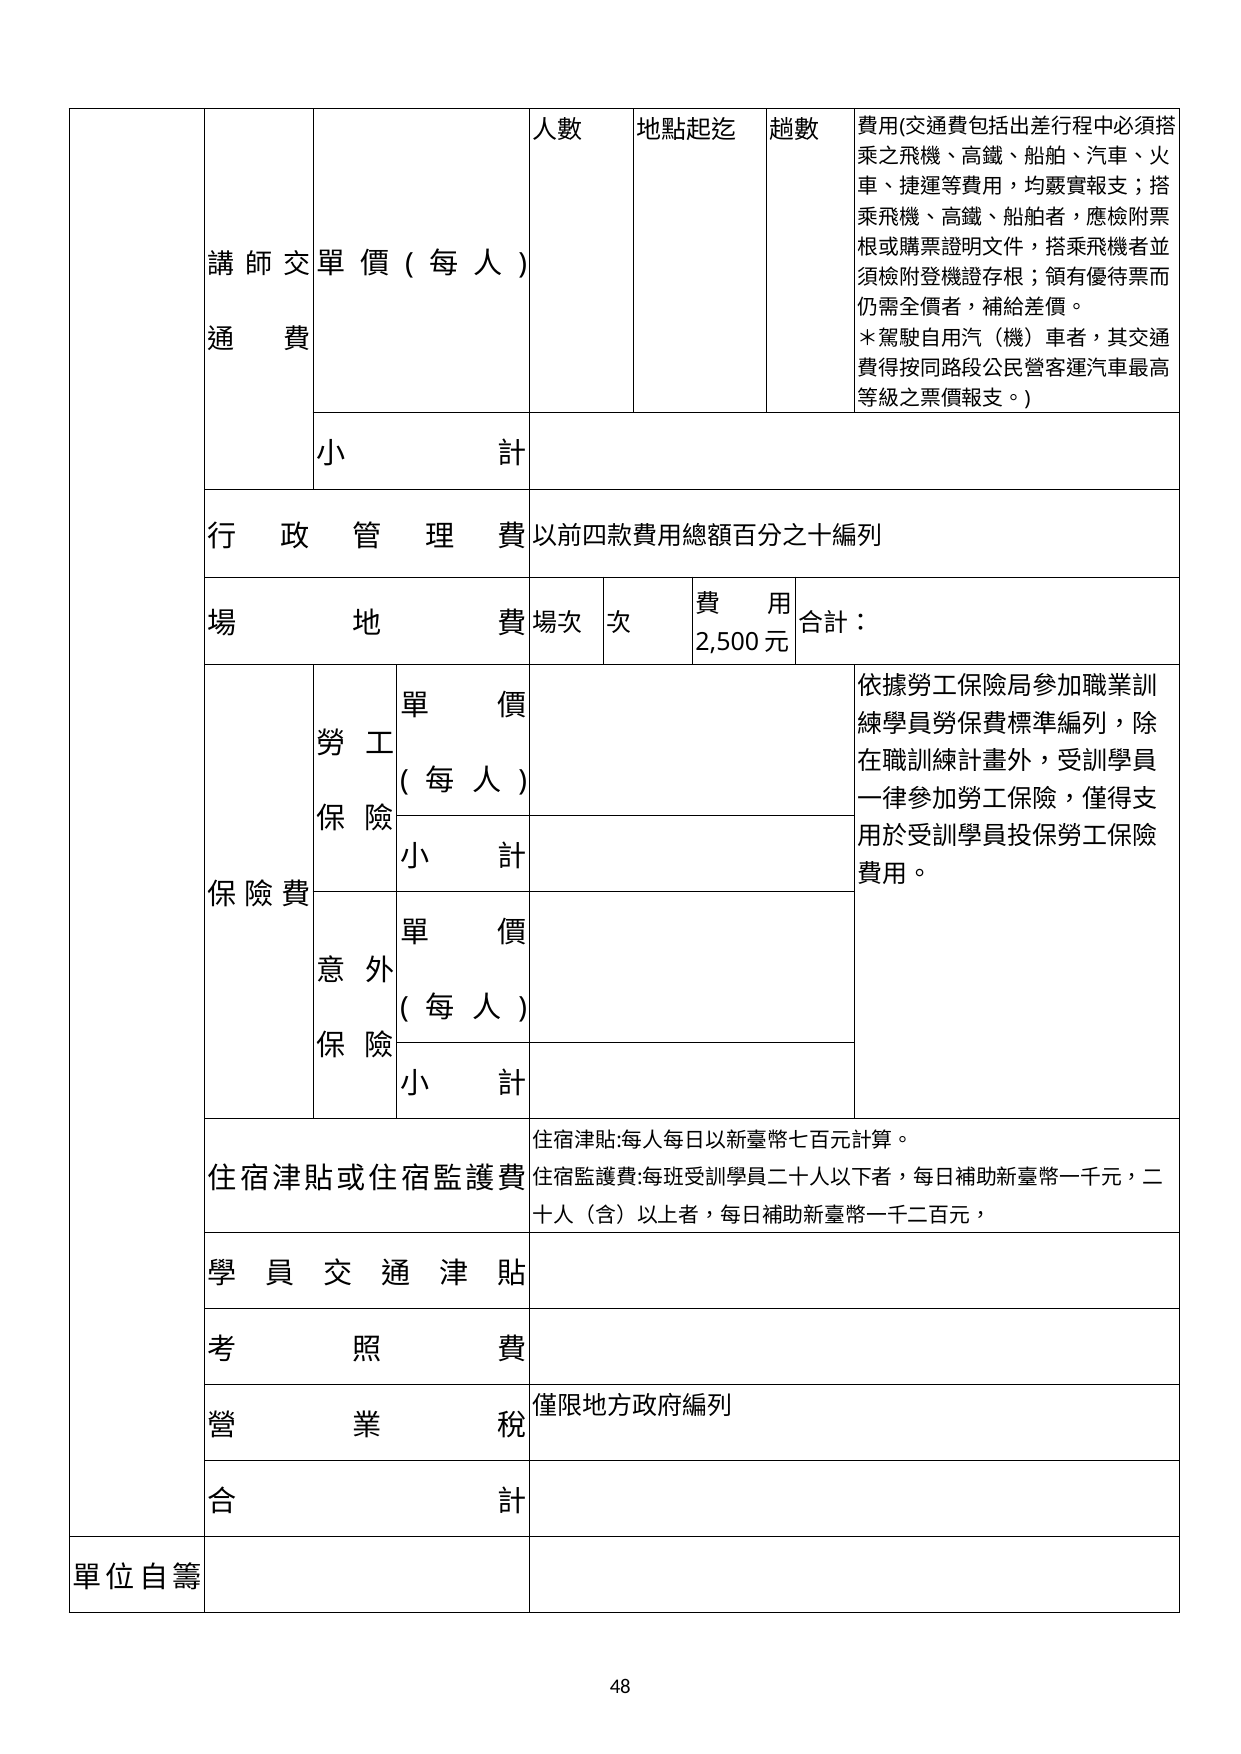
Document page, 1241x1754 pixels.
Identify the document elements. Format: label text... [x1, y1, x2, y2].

table_cell [530, 1043, 854, 1118]
table_cell 住宿津貼或住宿監護費 [205, 1119, 529, 1232]
table_cell 小計 [314, 413, 529, 489]
table_cell 單價(每人) [314, 109, 529, 412]
table_cell 依據勞工保險局參加職業訓練學員勞保費標準編列，除在職訓練計畫外，受訓學員一律參加勞工保險，僅得支用於受訓學員投保勞工保險費用。 [855, 665, 1179, 1118]
table_cell 營業稅 [205, 1385, 529, 1460]
table_cell 場次 [530, 578, 603, 664]
table_cell [205, 1537, 529, 1612]
table_cell 小計 [397, 816, 529, 891]
table_cell 趟數 [767, 109, 854, 412]
table_cell 人數 [530, 109, 633, 412]
table_cell 勞工保險 [314, 665, 396, 891]
table_cell [530, 1461, 1179, 1536]
table_cell [530, 892, 854, 1042]
table_cell 合計 [205, 1461, 529, 1536]
table_cell [530, 1309, 1179, 1384]
table_cell 講師交通費 [205, 109, 313, 489]
table_cell 意外保險 [314, 892, 396, 1118]
table_cell 費用2,500元 [693, 578, 795, 664]
table_cell [530, 1233, 1179, 1308]
table_cell 費用(交通費包括出差行程中必須搭乘之飛機、高鐵、船舶、汽車、火車、捷運等費用，均覈實報支；搭乘飛機、高鐵、船舶者，應檢附票根或購票證明文件，搭乘飛機者並須檢附登機證存根；領有優待票而仍需全價者，補給差價。 ＊駕駛自用汽（機）車者，其交通費得按同路段公民營客運汽車最高等級之票價報支。) [855, 109, 1179, 412]
table_cell [530, 413, 1179, 489]
table_cell 單價 (每人) [397, 665, 529, 815]
table_cell 考照費 [205, 1309, 529, 1384]
table_cell 以前四款費用總額百分之十編列 [530, 490, 1179, 577]
table_cell 學員交通津貼 [205, 1233, 529, 1308]
table_cell 保險費 [205, 665, 313, 1118]
table_cell 合計： [796, 578, 1179, 664]
table_cell [530, 1537, 1179, 1612]
table_cell 僅限地方政府編列 [530, 1385, 1179, 1460]
table_cell 住宿津貼:每人每日以新臺幣七百元計算。 住宿監護費:每班受訓學員二十人以下者，每日補助新臺幣一千元，二十人（含）以上者，每日補助新臺幣一千二百元， [530, 1119, 1179, 1232]
table_cell 行政管理費 [205, 490, 529, 577]
table_cell 單價 (每人) [397, 892, 529, 1042]
table_cell 次 [604, 578, 692, 664]
table_cell [530, 816, 854, 891]
table_cell 小計 [397, 1043, 529, 1118]
table_cell 單位自籌經費 (%) [70, 1537, 204, 1612]
table_cell 場地費 [205, 578, 529, 664]
table_cell 地點起迄 [634, 109, 766, 412]
table_cell [530, 665, 854, 815]
